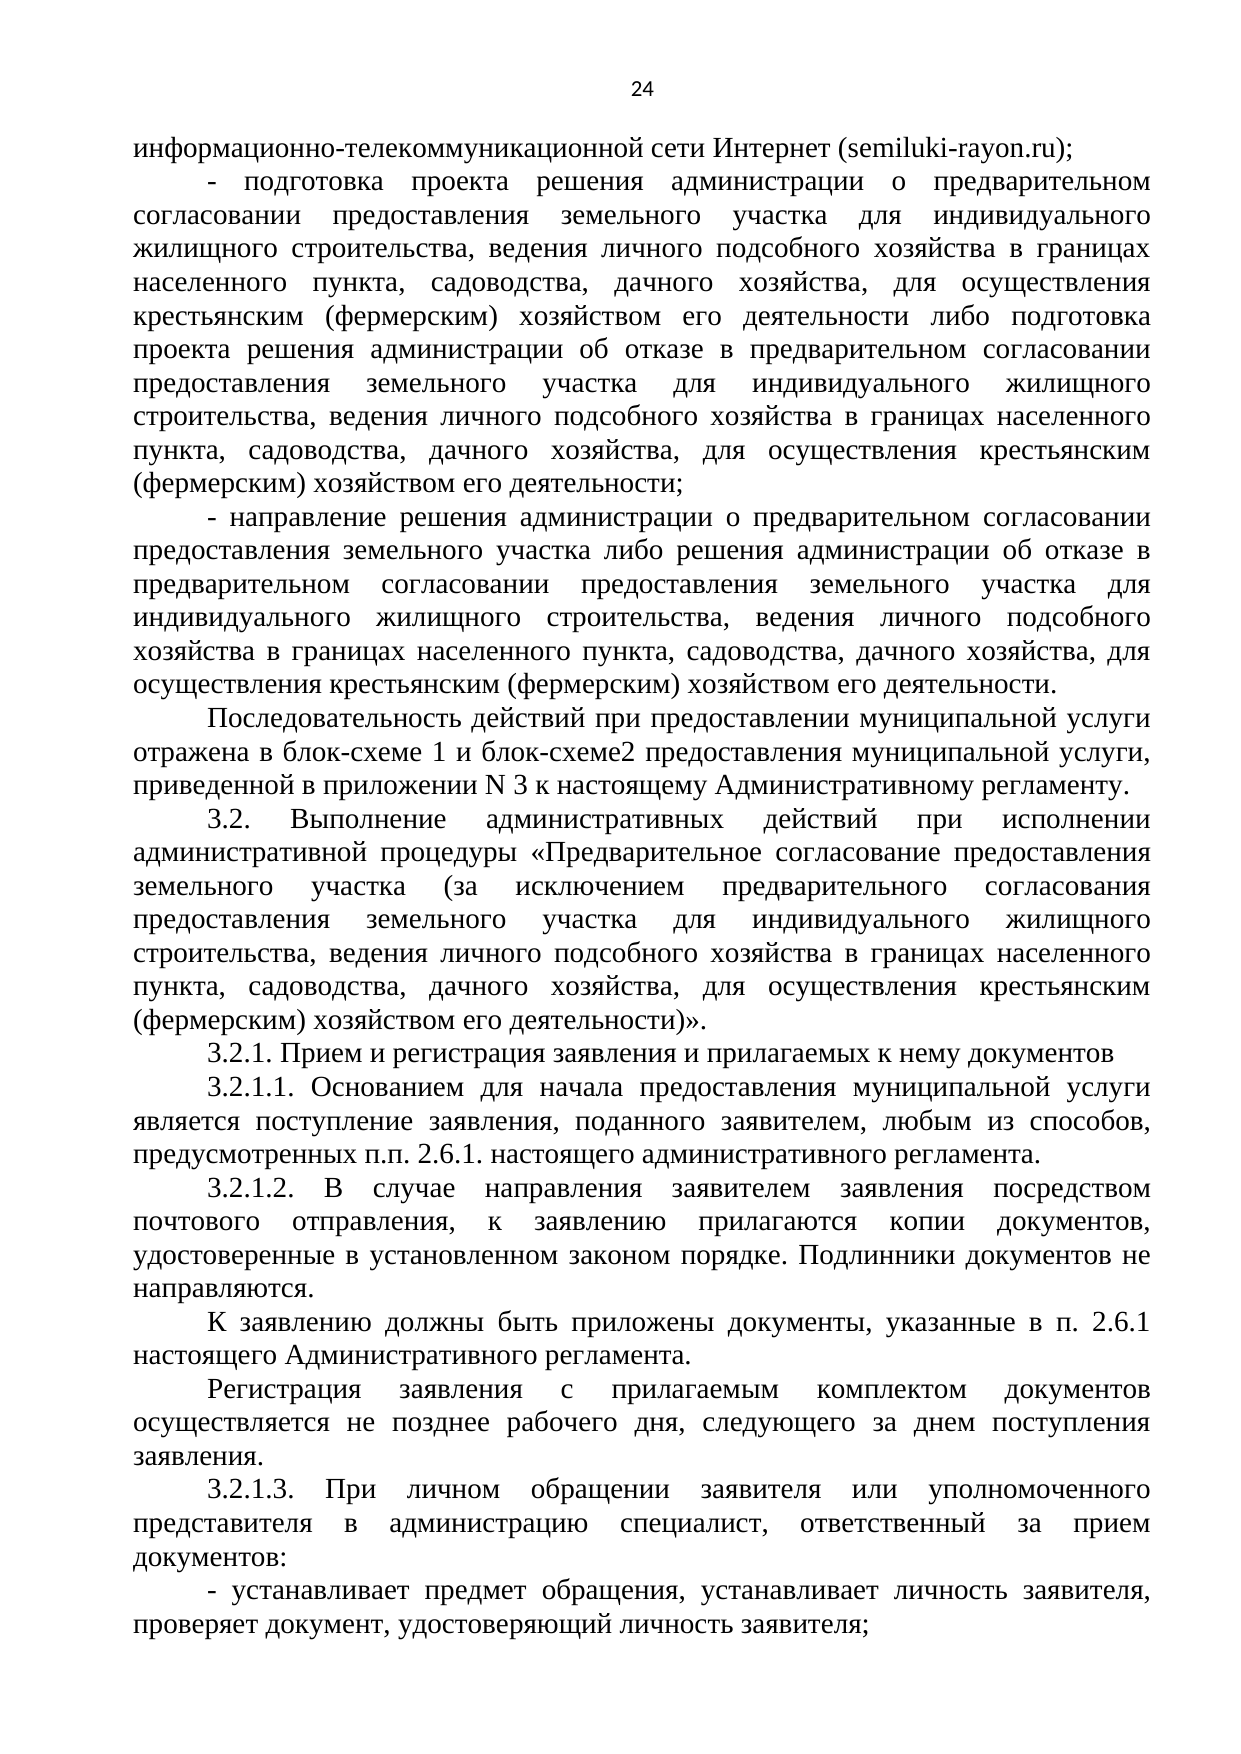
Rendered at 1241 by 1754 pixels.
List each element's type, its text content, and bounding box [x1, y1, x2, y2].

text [133, 130, 1152, 163]
text 3.2.1. Прием и регистрация заявления и прилагаемых к нему документов [133, 1036, 1152, 1069]
text - подготовка проекта решения администрации о предварительном согласовании предоставления земельного участка для индивидуального жилищного строительства, ведения личного подсобного хозяйства в границах населенного пункта, садоводства, дачного хозяйства, для осуществления крестьянским (фермерским) хозяйством его деятельности либо подготовка проекта решения администрации об отказе в предварительном согласовании предоставления земельного участка для индивидуального жилищного строительства, ведения личного подсобного хозяйства в границах населенного пункта, садоводства, дачного хозяйства, для осуществления крестьянским (фермерским) хозяйством его деятельности; [133, 163, 1152, 499]
text Регистрация заявления с прилагаемым комплектом документов осуществляется не позднее рабочего дня, следующего за днем поступления заявления. [133, 1371, 1152, 1472]
text 3.2.1.2. В случае направления заявителем заявления посредством почтового отправления, к заявлению прилагаются копии документов, удостоверенные в установленном законом порядке. Подлинники документов не направляются. [133, 1170, 1152, 1304]
text К заявлению должны быть приложены документы, указанные в п. 2.6.1 настоящего Административного регламента. [133, 1304, 1152, 1371]
text 3.2.1.3. При личном обращении заявителя или уполномоченного представителя в администрацию специалист, ответственный за прием документов: [133, 1472, 1152, 1572]
text - направление решения администрации о предварительном согласовании предоставления земельного участка либо решения администрации об отказе в предварительном согласовании предоставления земельного участка для индивидуального жилищного строительства, ведения личного подсобного хозяйства в границах населенного пункта, садоводства, дачного хозяйства, для осуществления крестьянским (фермерским) хозяйством его деятельности. [133, 499, 1152, 700]
text 3.2.1.1. Основанием для начала предоставления муниципальной услуги является поступление заявления, поданного заявителем, любым из способов, предусмотренных п.п. 2.6.1. настоящего административного регламента. [133, 1069, 1152, 1170]
text Последовательность действий при предоставлении муниципальной услуги отражена в блок-схеме 1 и блок-схеме2 предоставления муниципальной услуги, приведенной в приложении N 3 к настоящему Административному регламенту. [133, 700, 1152, 801]
text 3.2. Выполнение административных действий при исполнении административной процедуры «Предварительное согласование предоставления земельного участка (за исключением предварительного согласования предоставления земельного участка для индивидуального жилищного строительства, ведения личного подсобного хозяйства в границах населенного пункта, садоводства, дачного хозяйства, для осуществления крестьянским (фермерским) хозяйством его деятельности)». [133, 801, 1152, 1036]
text - устанавливает предмет обращения, устанавливает личность заявителя, проверяет документ, удостоверяющий личность заявителя; [133, 1572, 1152, 1639]
